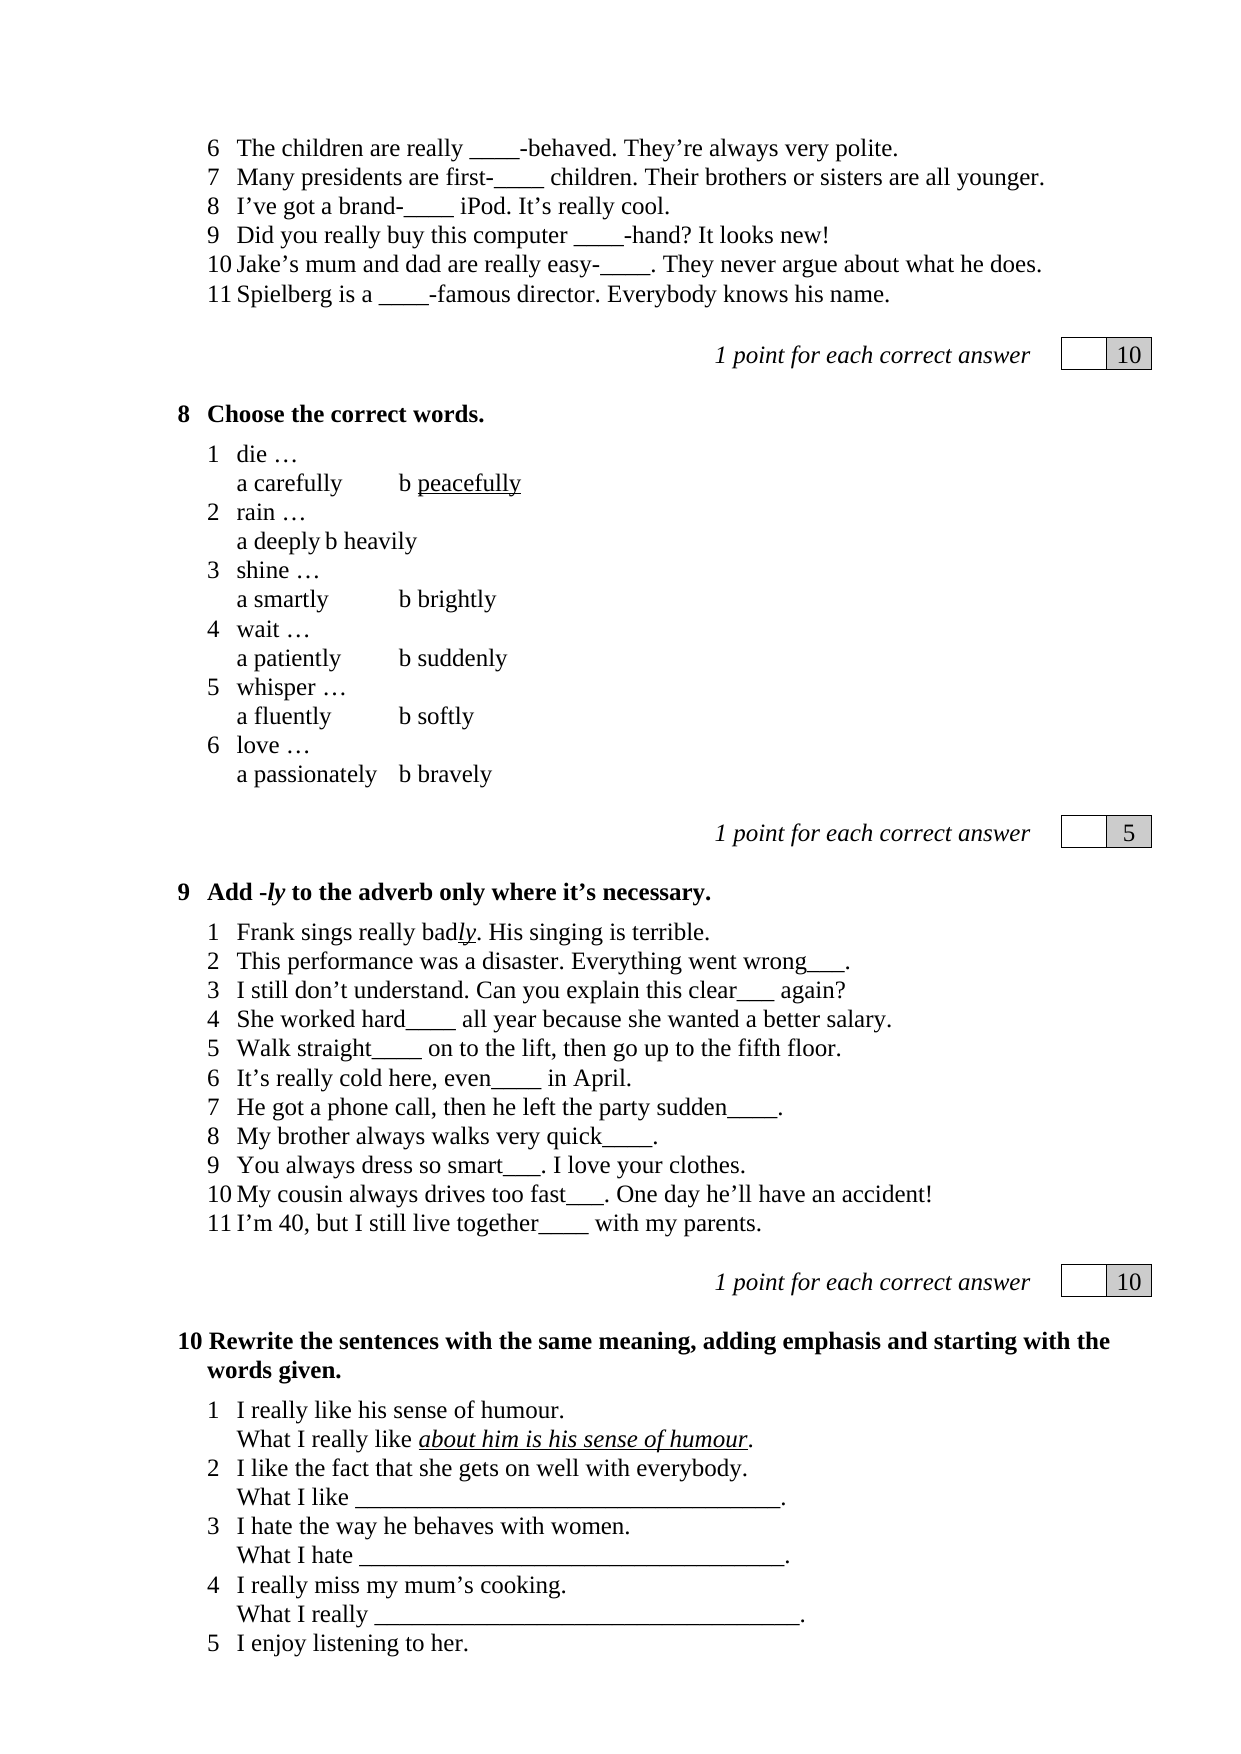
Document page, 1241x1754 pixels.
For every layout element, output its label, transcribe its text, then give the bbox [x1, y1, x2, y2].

text 10 Rewrite the sentences with the same meaning, adding emphasis and starting with the words given. [177, 1326, 1152, 1384]
list a passionately b bravely [207, 759, 1152, 789]
list 2 This performance was a disaster. Everything went wrong___. [207, 946, 1152, 975]
list 9 You always dress so smart___. I love your clothes. [207, 1150, 1152, 1179]
list 6 love … [207, 730, 1152, 759]
list 3 I still don’t understand. Can you explain this clear___ again? [207, 975, 1152, 1004]
list 9 Did you really buy this computer ____-hand? It looks new! [207, 220, 1152, 249]
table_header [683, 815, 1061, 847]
list 4 wait … [207, 614, 1152, 643]
list 8 I’ve got a brand-____ iPod. It’s really cool. [207, 191, 1152, 220]
list 10 My cousin always drives too fast___. One day he’ll have an accident! [207, 1179, 1152, 1208]
list What I really __________________________________. [207, 1599, 1152, 1628]
list What I really like about him is his sense of humour. [207, 1424, 1152, 1453]
list 7 He got a phone call, then he left the party sudden____. [207, 1092, 1152, 1121]
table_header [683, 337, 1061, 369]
list 1 I really like his sense of humour. [207, 1395, 1152, 1424]
list 1 Frank sings really badly. His singing is terrible. [207, 917, 1152, 946]
list 4 She worked hard____ all year because she wanted a better salary. [207, 1004, 1152, 1033]
list a smartly b brightly [207, 584, 1152, 614]
list 7 Many presidents are first-____ children. Their brothers or sisters are all younger. [207, 162, 1152, 191]
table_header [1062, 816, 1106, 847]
list a patiently b suddenly [207, 643, 1152, 672]
list a fluently b softly [207, 701, 1152, 730]
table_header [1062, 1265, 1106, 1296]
list 11 I’m 40, but I still live together____ with my parents. [207, 1208, 1152, 1238]
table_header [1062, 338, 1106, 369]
list 10 Jake’s mum and dad are really easy-____. They never argue about what he does. [207, 249, 1152, 279]
list 11 Spielberg is a ____-famous director. Everybody knows his name. [207, 279, 1152, 308]
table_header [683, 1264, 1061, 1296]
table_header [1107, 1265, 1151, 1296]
list 6 It’s really cold here, even____ in April. [207, 1063, 1152, 1092]
list 6 The children are really ____-behaved. They’re always very polite. [207, 133, 1152, 162]
list What I hate __________________________________. [207, 1541, 1152, 1570]
list 8 My brother always walks very quick____. [207, 1121, 1152, 1150]
text 8 Choose the correct words. [177, 399, 1152, 428]
list 5 I enjoy listening to her. [207, 1628, 1152, 1657]
list 2 rain … [207, 497, 1152, 526]
text 9 Add -ly to the adverb only where it’s necessary. [177, 877, 1152, 906]
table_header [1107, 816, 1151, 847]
list 3 shine … [207, 555, 1152, 584]
list 2 I like the fact that she gets on well with everybody. [207, 1453, 1152, 1482]
list 1 die … [207, 439, 1152, 468]
list a carefully b peacefully [207, 468, 1152, 497]
list a deeply b heavily [207, 526, 1152, 555]
list 3 I hate the way he behaves with women. [207, 1511, 1152, 1541]
list 4 I really miss my mum’s cooking. [207, 1570, 1152, 1599]
list What I like __________________________________. [207, 1482, 1152, 1511]
list 5 whisper … [207, 672, 1152, 701]
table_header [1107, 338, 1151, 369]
list 5 Walk straight____ on to the lift, then go up to the fifth floor. [207, 1033, 1152, 1063]
